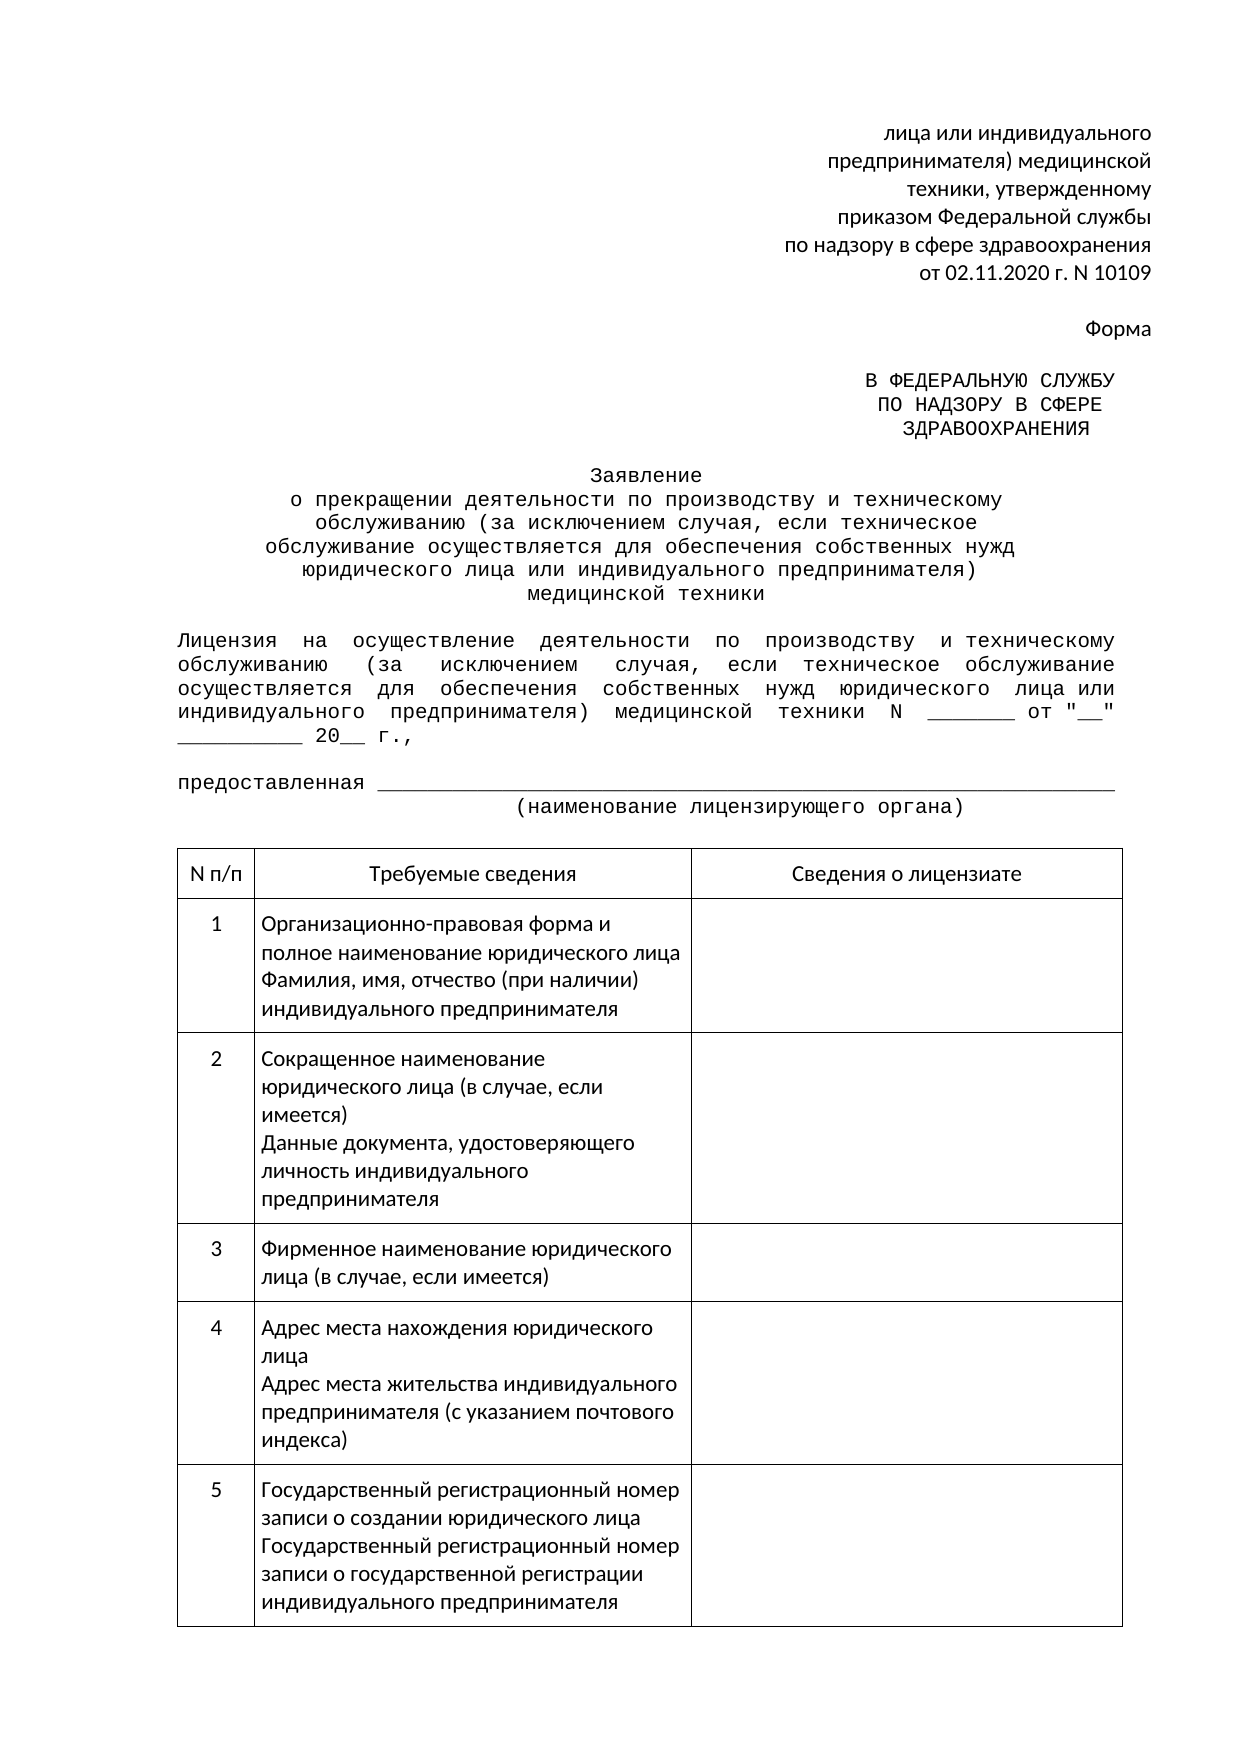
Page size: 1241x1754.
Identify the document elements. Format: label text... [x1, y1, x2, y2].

table_cell 5 [178, 1465, 254, 1626]
text обслуживанию (за исключением случая, если техническое [177, 512, 1152, 536]
text о прекращении деятельности по производству и техническому [177, 488, 1152, 512]
table_cell Фирменное наименование юридического лица (в случае, если имеется) [255, 1224, 691, 1301]
table_cell [692, 1033, 1122, 1223]
table_header Требуемые сведения [255, 849, 691, 898]
text предоставленная ___________________________________________________________ [177, 772, 1152, 796]
text юридического лица или индивидуального предпринимателя) [177, 559, 1152, 583]
table_cell Организационно-правовая форма и полное наименование юридического лица Фамилия, имя, отчество (при наличии) индивидуального предпринимателя [255, 899, 691, 1032]
text В ФЕДЕРАЛЬНУЮ СЛУЖБУ [177, 370, 1152, 394]
text приказом Федеральной службы [177, 202, 1152, 230]
table_header N п/п [178, 849, 254, 898]
text __________ 20__ г., [177, 725, 1152, 749]
text обслуживанию (за исключением случая, если техническое обслуживание [177, 654, 1152, 678]
table_cell [692, 1465, 1122, 1626]
text Лицензия на осуществление деятельности по производству и техническому [177, 630, 1152, 654]
text медицинской техники [177, 583, 1152, 607]
table_header Сведения о лицензиате [692, 849, 1122, 898]
table_cell Сокращенное наименование юридического лица (в случае, если имеется) Данные документа, удостоверяющего личность индивидуального предпринимателя [255, 1033, 691, 1223]
text предпринимателя) медицинской [177, 146, 1152, 174]
text индивидуального предпринимателя) медицинской техники N _______ от "__" [177, 701, 1152, 725]
table_cell [692, 1302, 1122, 1463]
text ПО НАДЗОРУ В СФЕРЕ [177, 394, 1152, 418]
text обслуживание осуществляется для обеспечения собственных нужд [177, 536, 1152, 559]
text (наименование лицензирующего органа) [177, 796, 1152, 819]
text Заявление [177, 465, 1152, 488]
table_cell Государственный регистрационный номер записи о создании юридического лица Государственный регистрационный номер записи о государственной регистрации индивидуального предпринимателя [255, 1465, 691, 1626]
text от 02.11.2020 г. N 10109 [177, 258, 1152, 286]
text ЗДРАВООХРАНЕНИЯ [177, 418, 1152, 441]
text лица или индивидуального [177, 118, 1152, 146]
table_cell [692, 899, 1122, 1032]
text техники, утвержденному [177, 174, 1152, 202]
table_cell Адрес места нахождения юридического лица Адрес места жительства индивидуального предпринимателя (с указанием почтового индекса) [255, 1302, 691, 1463]
table_cell 3 [178, 1224, 254, 1301]
table_cell 1 [178, 899, 254, 1032]
table_cell 4 [178, 1302, 254, 1463]
table_cell 2 [178, 1033, 254, 1223]
table_cell [692, 1224, 1122, 1301]
text Форма [177, 314, 1152, 342]
text по надзору в сфере здравоохранения [177, 230, 1152, 258]
text осуществляется для обеспечения собственных нужд юридического лица или [177, 678, 1152, 701]
